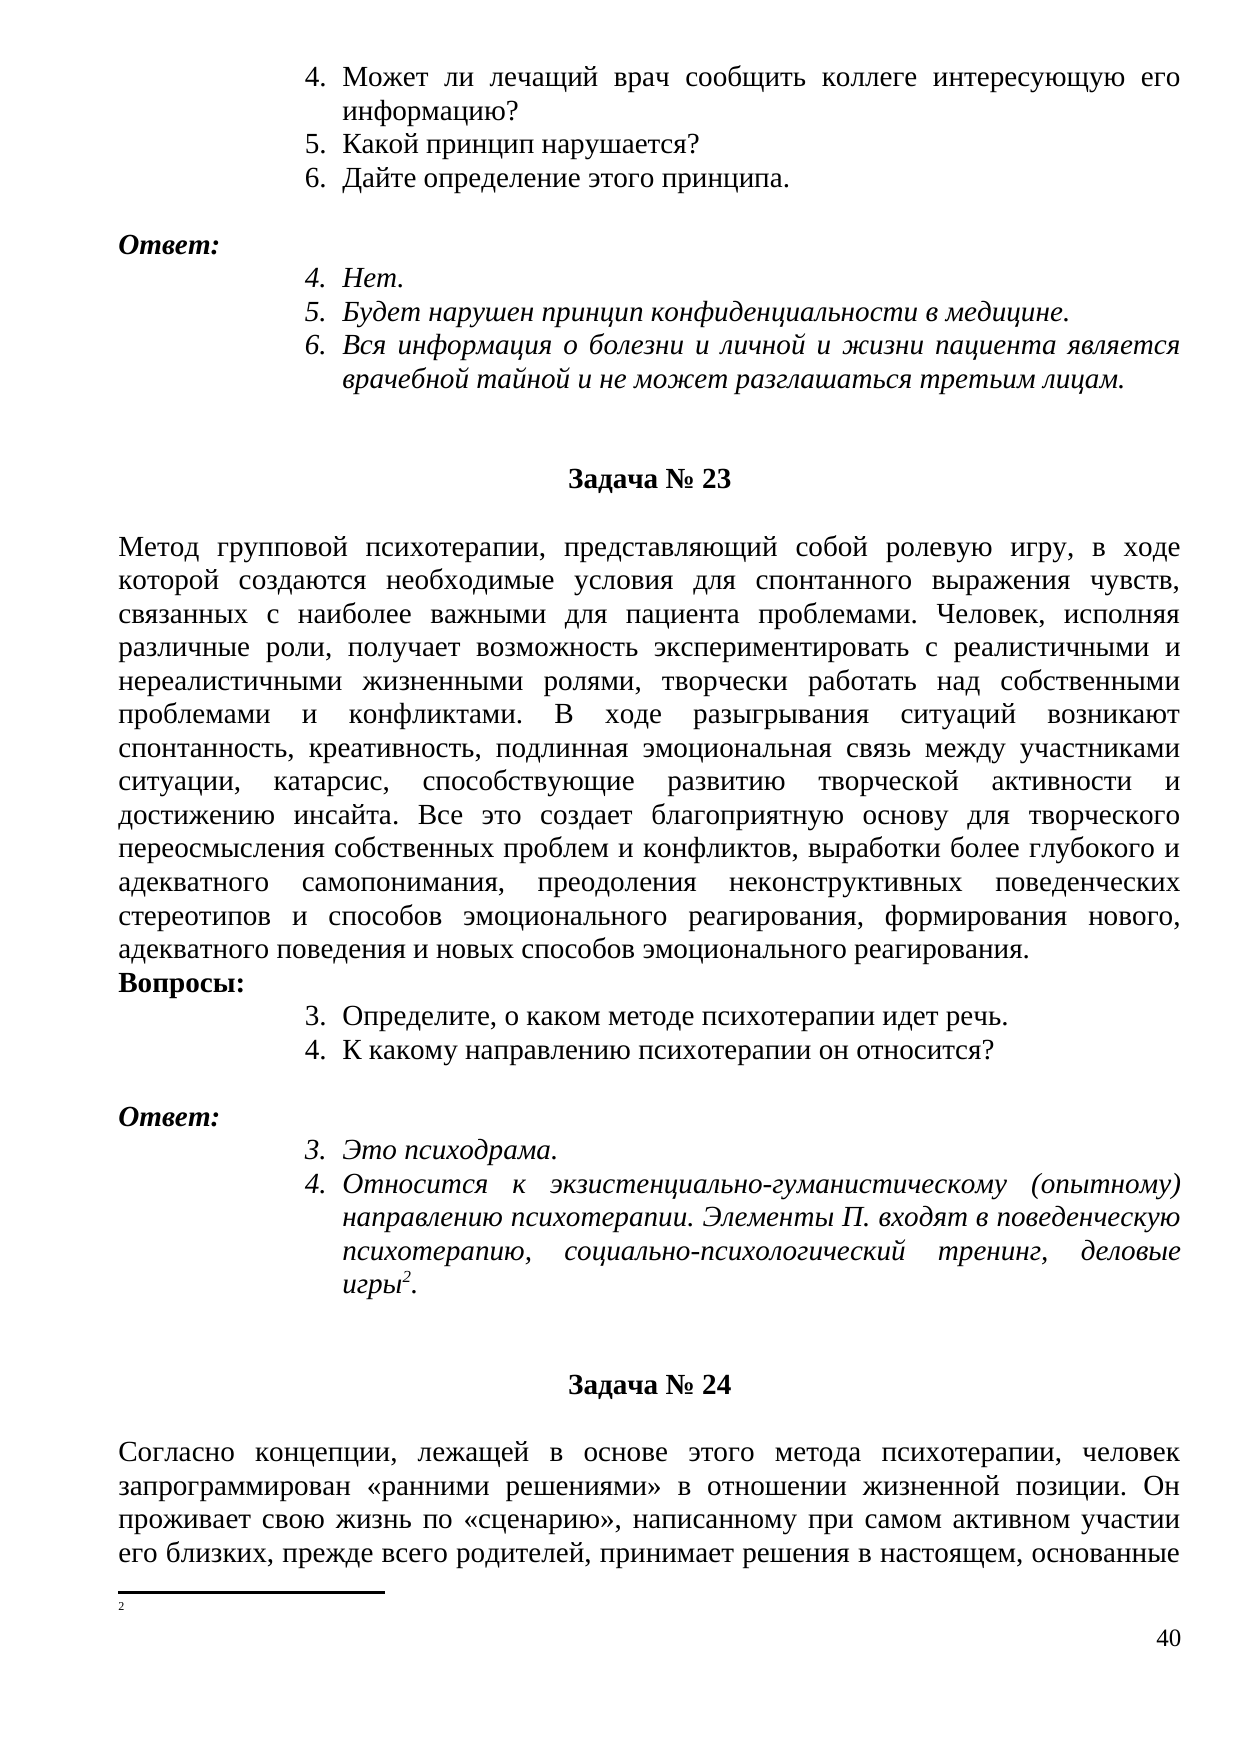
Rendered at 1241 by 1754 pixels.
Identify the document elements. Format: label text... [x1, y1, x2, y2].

list Относится к экзистенциально-гуманистическому (опытному) направлению психотерапии. Элементы П. входят в поведенческую психотерапию, социально-психологический тренинг, деловые игры. [304, 1166, 1181, 1300]
list Вся информация о болезни и личной и жизни пациента является врачебной тайной и не может разглашаться третьим лицам. [304, 327, 1181, 394]
list Какой принцип нарушается? [304, 126, 1181, 160]
text Ответ: [118, 1099, 1181, 1132]
list К какому направлению психотерапии он относится? [304, 1032, 1181, 1065]
list Будет нарушен принцип конфиденциальности в медицине. [304, 294, 1181, 327]
list Это психодрама. [304, 1132, 1181, 1166]
text Ответ: [118, 227, 1181, 260]
text Задача № 24 [118, 1367, 1181, 1401]
text Задача № 23 [118, 462, 1181, 495]
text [118, 1434, 1181, 1568]
list Дайте определение этого принципа. [304, 160, 1181, 193]
list Нет. [304, 260, 1181, 294]
list Определите, о каком методе психотерапии идет речь. [304, 998, 1181, 1032]
list Может ли лечащий врач сообщить коллеге интересующую его информацию? [304, 59, 1181, 126]
text Вопросы: [118, 965, 1181, 998]
text Метод групповой психотерапии, представляющий собой ролевую игру, в ходе которой создаются необходимые условия для спонтанного выражения чувств, связанных с наиболее важными для пациента проблемами. Человек, исполняя различные роли, получает возможность экспериментировать с реалистичными и нереалистичными жизненными ролями, творчески работать над собственными проблемами и конфликтами. В ходе разыгрывания ситуаций возникают спонтанность, креативность, подлинная эмоциональная связь между участниками ситуации, катарсис, способствующие развитию творческой активности и достижению инсайта. Все это создает благоприятную основу для творческого переосмысления собственных проблем и конфликтов, выработки более глубокого и адекватного самопонимания, преодоления неконструктивных поведенческих стереотипов и способов эмоционального реагирования, формирования нового, адекватного поведения и новых способов эмоционального реагирования. [118, 529, 1181, 965]
